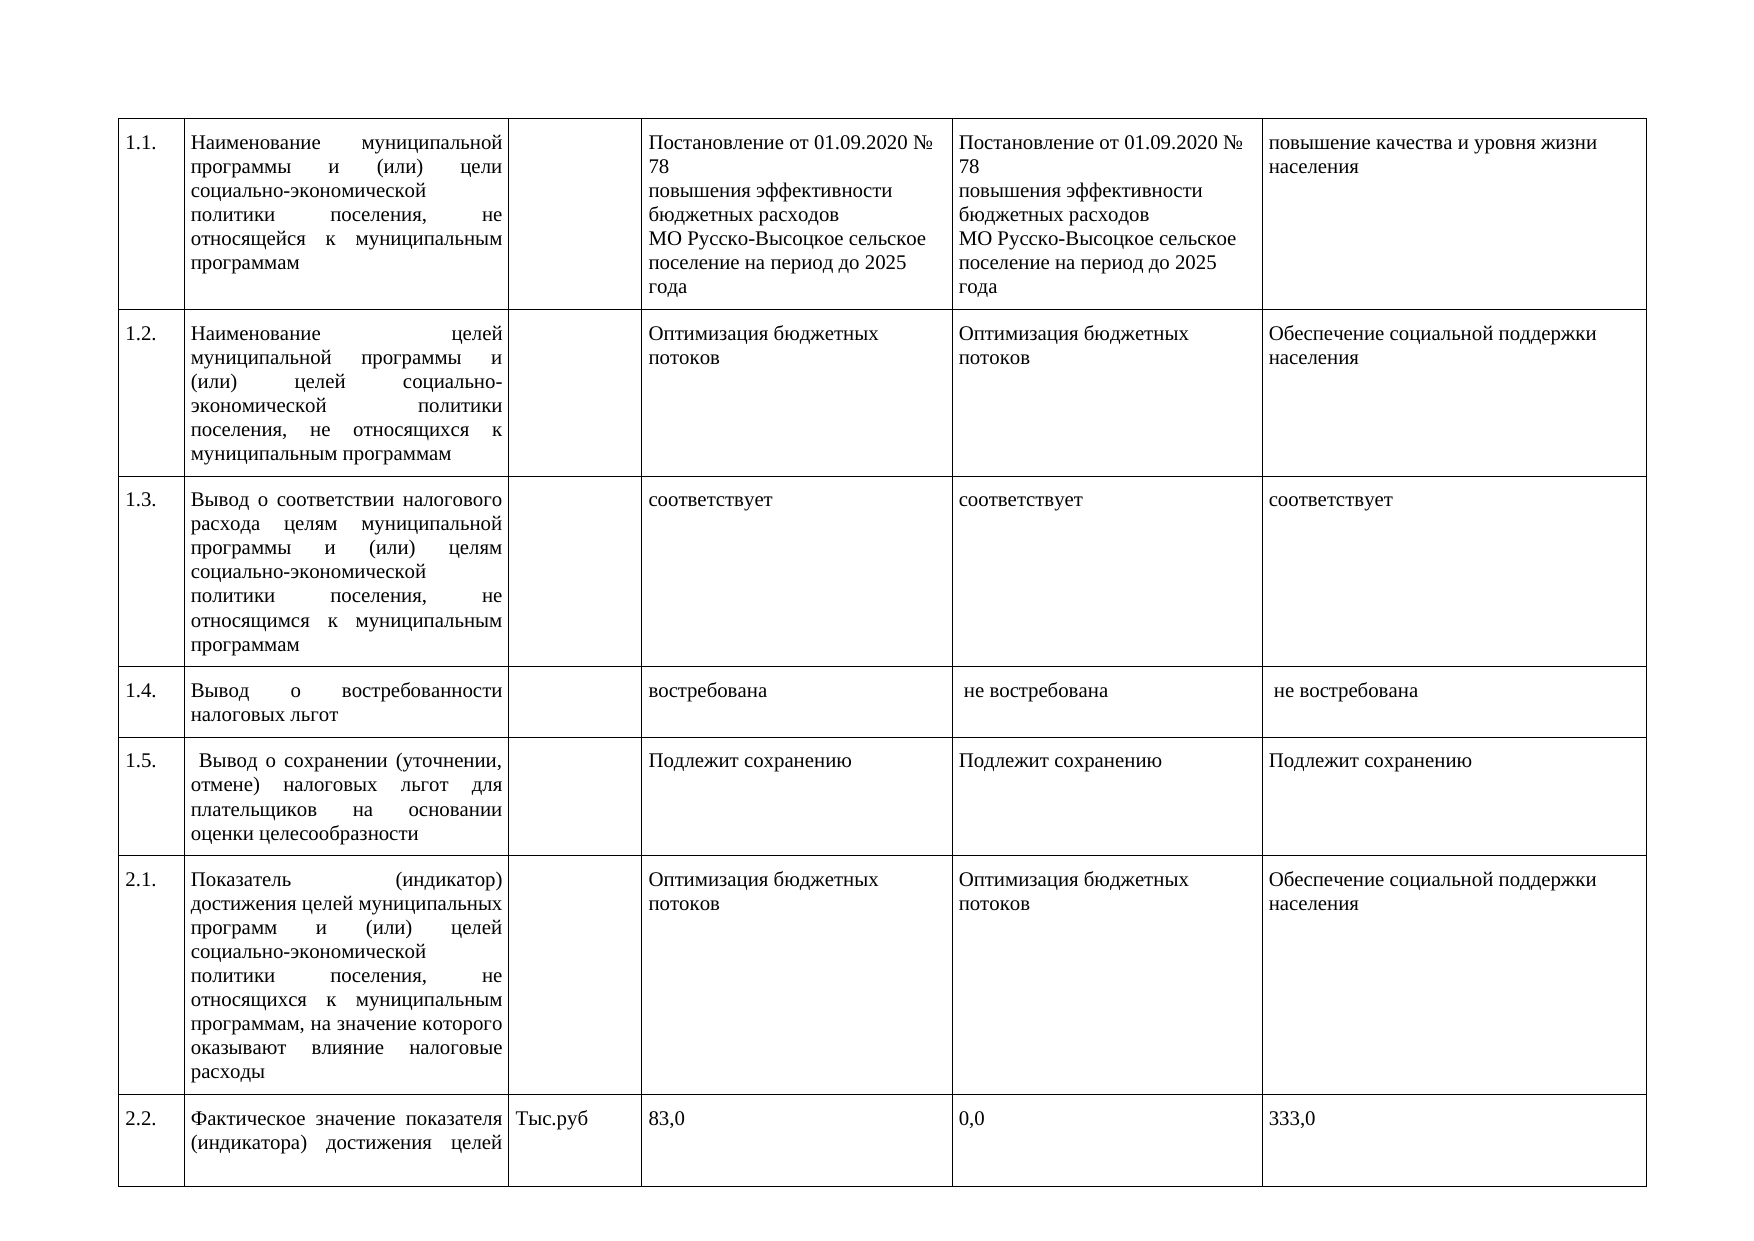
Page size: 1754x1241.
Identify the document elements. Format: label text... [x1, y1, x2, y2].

table_cell Подлежит сохранению [953, 738, 1262, 855]
table_cell Обеспечение социальной поддержки населения [1263, 856, 1646, 1094]
table_cell соответствует [1263, 477, 1646, 666]
table_cell Постановление от 01.09.2020 № 78 повышения эффективности бюджетных расходов МО Русско-Высоцкое сельское поселение на период до 2025 года [953, 119, 1262, 309]
table_cell 1.3. [119, 477, 184, 666]
table_cell Подлежит сохранению [642, 738, 952, 855]
table_cell [509, 477, 641, 666]
table_cell соответствует [642, 477, 952, 666]
table_cell соответствует [953, 477, 1262, 666]
table_cell 2.2. [119, 1095, 184, 1186]
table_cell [185, 1095, 508, 1186]
table_cell Вывод о сохранении (уточнении, отмене) налоговых льгот для плательщиков на основании оценки целесообразности [185, 738, 508, 855]
table_cell Обеспечение социальной поддержки населения [1263, 310, 1646, 476]
table_cell [509, 667, 641, 737]
table_cell Оптимизация бюджетных потоков [953, 310, 1262, 476]
table_cell Вывод о соответствии налогового расхода целям муниципальной программы и (или) целям социально-экономической политики поселения, не относящимся к муниципальным программам [185, 477, 508, 666]
table_cell 1.5. [119, 738, 184, 855]
table_cell 1.1. [119, 119, 184, 309]
table_cell не востребована [953, 667, 1262, 737]
table_cell Наименование целей муниципальной программы и (или) целей социально-экономической политики поселения, не относящихся к муниципальным программам [185, 310, 508, 476]
table_cell Тыс.руб [509, 1095, 641, 1186]
table_cell повышение качества и уровня жизни населения [1263, 119, 1646, 309]
table_cell не востребована [1263, 667, 1646, 737]
table_cell Оптимизация бюджетных потоков [642, 856, 952, 1094]
table_cell 333,0 [1263, 1095, 1646, 1186]
table_cell Оптимизация бюджетных потоков [642, 310, 952, 476]
table_cell [509, 738, 641, 855]
table_cell Подлежит сохранению [1263, 738, 1646, 855]
table_cell Вывод о востребованности налоговых льгот [185, 667, 508, 737]
table_cell [509, 856, 641, 1094]
table_cell Оптимизация бюджетных потоков [953, 856, 1262, 1094]
table_cell востребована [642, 667, 952, 737]
table_cell Постановление от 01.09.2020 № 78 повышения эффективности бюджетных расходов МО Русско-Высоцкое сельское поселение на период до 2025 года [642, 119, 952, 309]
table_cell 1.2. [119, 310, 184, 476]
table_cell 0,0 [953, 1095, 1262, 1186]
table_cell [509, 310, 641, 476]
table_cell 2.1. [119, 856, 184, 1094]
table_cell 83,0 [642, 1095, 952, 1186]
table_cell Показатель (индикатор) достижения целей муниципальных программ и (или) целей социально-экономической политики поселения, не относящихся к муниципальным программам, на значение которого оказывают влияние налоговые расходы [185, 856, 508, 1094]
table_cell 1.4. [119, 667, 184, 737]
table_cell Наименование муниципальной программы и (или) цели социально-экономической политики поселения, не относящейся к муниципальным программам [185, 119, 508, 309]
table_cell [509, 119, 641, 309]
